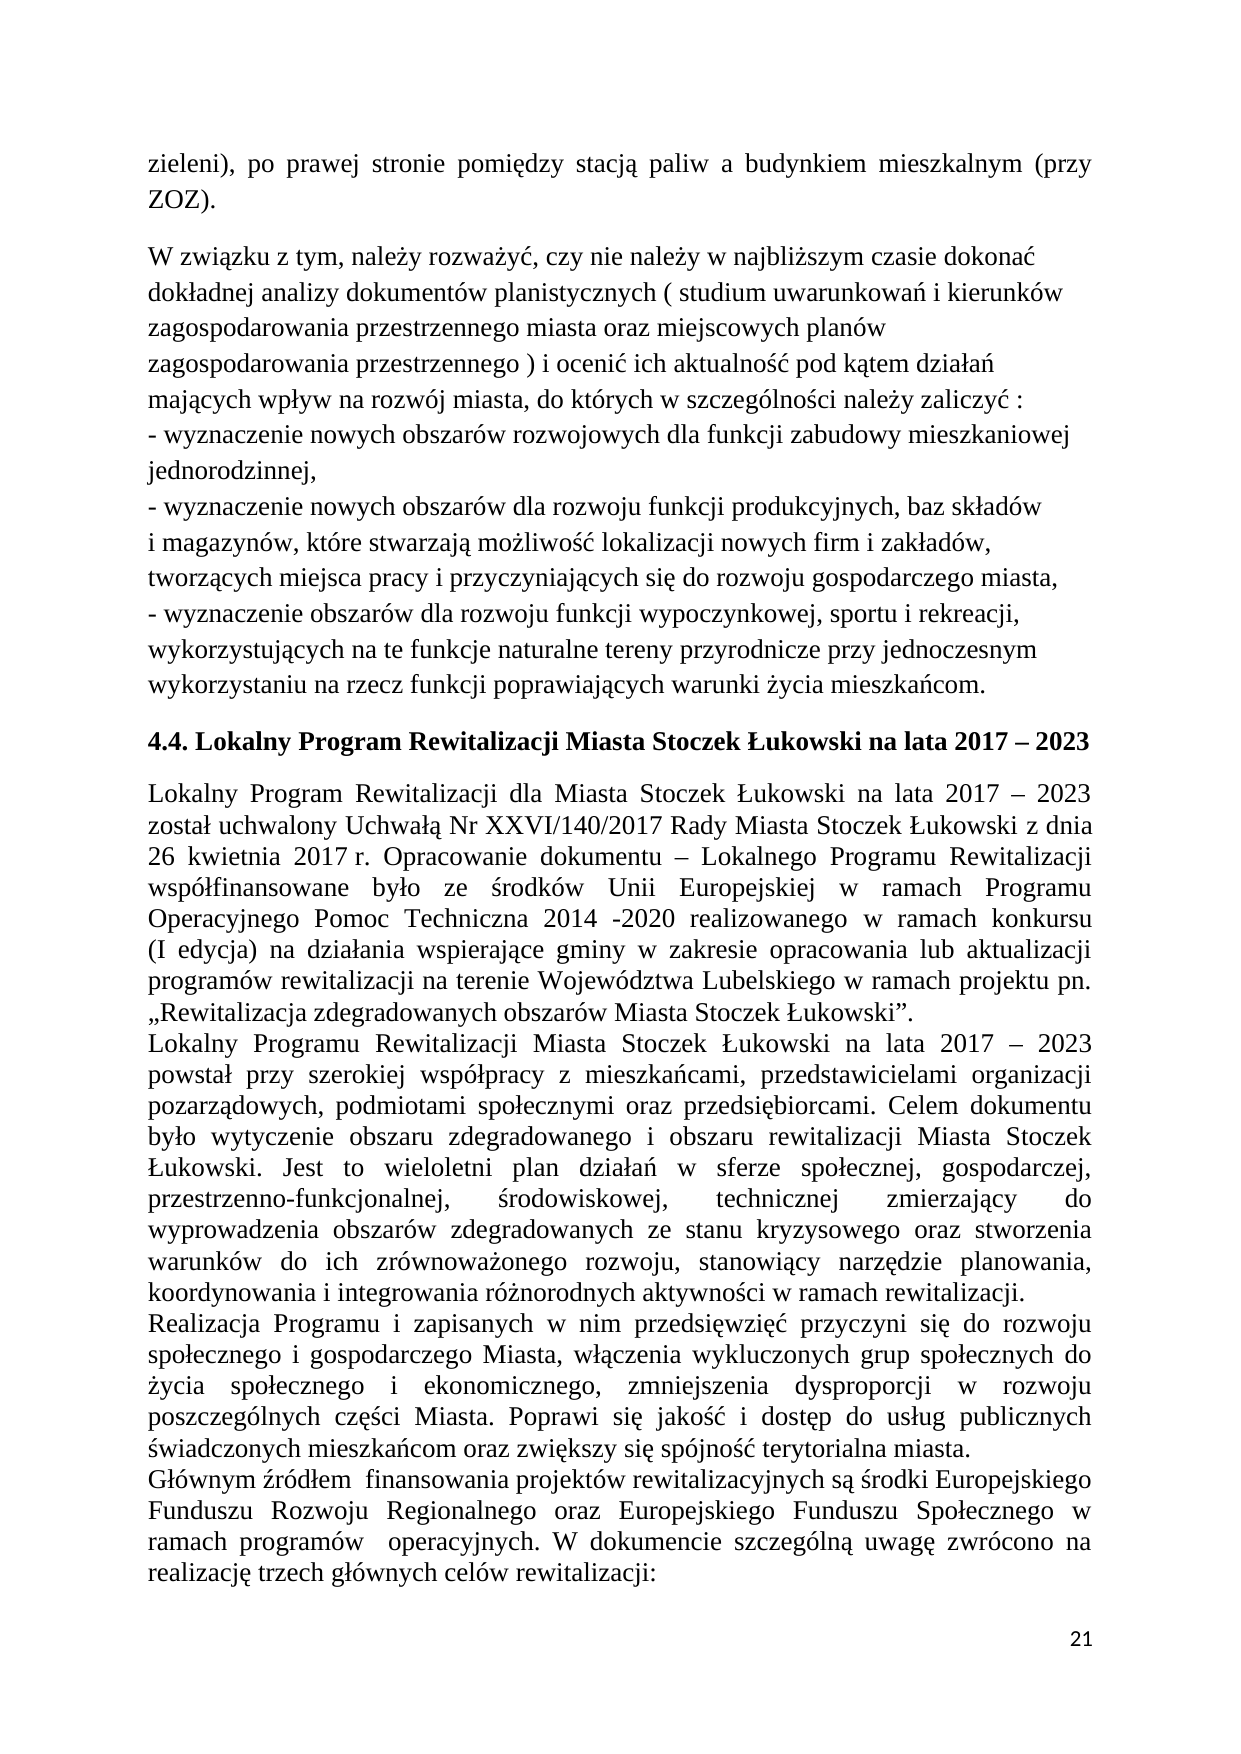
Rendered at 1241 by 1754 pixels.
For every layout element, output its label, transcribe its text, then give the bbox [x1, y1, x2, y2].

text Lokalny Programu Rewitalizacji Miasta Stoczek Łukowski na lata 2017 – 2023 powstał przy szerokiej współpracy z mieszkańcami, przedstawicielami organizacji pozarządowych, podmiotami społecznymi oraz przedsiębiorcami. Celem dokumentu było wytyczenie obszaru zdegradowanego i obszaru rewitalizacji Miasta Stoczek Łukowski. Jest to wieloletni plan działań w sferze społecznej, gospodarczej, przestrzenno-funkcjonalnej, środowiskowej, technicznej zmierzający do wyprowadzenia obszarów zdegradowanych ze stanu kryzysowego oraz stworzenia warunków do ich zrównoważonego rozwoju, stanowiący narzędzie planowania, koordynowania i integrowania różnorodnych aktywności w ramach rewitalizacji. [148, 1027, 1093, 1307]
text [148, 148, 1093, 214]
text W związku z tym, należy rozważyć, czy nie należy w najbliższym czasie dokonać dokładnej analizy dokumentów planistycznych ( studium uwarunkowań i kierunków zagospodarowania przestrzennego miasta oraz miejscowych planów zagospodarowania przestrzennego ) i ocenić ich aktualność pod kątem działań mających wpływ na rozwój miasta, do których w szczególności należy zaliczyć : - wyznaczenie nowych obszarów rozwojowych dla funkcji zabudowy mieszkaniowej jednorodzinnej, - wyznaczenie nowych obszarów dla rozwoju funkcji produkcyjnych, baz składów i magazynów, które stwarzają możliwość lokalizacji nowych firm i zakładów, tworzących miejsca pracy i przyczyniających się do rozwoju gospodarczego miasta, - wyznaczenie obszarów dla rozwoju funkcji wypoczynkowej, sportu i rekreacji, wykorzystujących na te funkcje naturalne tereny przyrodnicze przy jednoczesnym wykorzystaniu na rzecz funkcji poprawiających warunki życia mieszkańcom. [148, 240, 1093, 700]
text Lokalny Program Rewitalizacji dla Miasta Stoczek Łukowski na lata 2017 – 2023 został uchwalony Uchwałą Nr XXVI/140/2017 Rady Miasta Stoczek Łukowski z dnia 26 kwietnia 2017 r. Opracowanie dokumentu – Lokalnego Programu Rewitalizacji współfinansowane było ze środków Unii Europejskiej w ramach Programu Operacyjnego Pomoc Techniczna 2014 -2020 realizowanego w ramach konkursu (I edycja) na działania wspierające gminy w zakresie opracowania lub aktualizacji programów rewitalizacji na terenie Województwa Lubelskiego w ramach projektu pn. „Rewitalizacja zdegradowanych obszarów Miasta Stoczek Łukowski”. [148, 778, 1093, 1027]
text Głównym źródłem finansowania projektów rewitalizacyjnych są środki Europejskiego Funduszu Rozwoju Regionalnego oraz Europejskiego Funduszu Społecznego w ramach programów operacyjnych. W dokumencie szczególną uwagę zwrócono na realizację trzech głównych celów rewitalizacji: [148, 1463, 1093, 1587]
text Realizacja Programu i zapisanych w nim przedsięwzięć przyczyni się do rozwoju społecznego i gospodarczego Miasta, włączenia wykluczonych grup społecznych do życia społecznego i ekonomicznego, zmniejszenia dysproporcji w rozwoju poszczególnych części Miasta. Poprawi się jakość i dostęp do usług publicznych świadczonych mieszkańcom oraz zwiększy się spójność terytorialna miasta. [148, 1307, 1093, 1463]
text 4.4. Lokalny Program Rewitalizacji Miasta Stoczek Łukowski na lata 2017 – 2023 [148, 725, 1093, 756]
